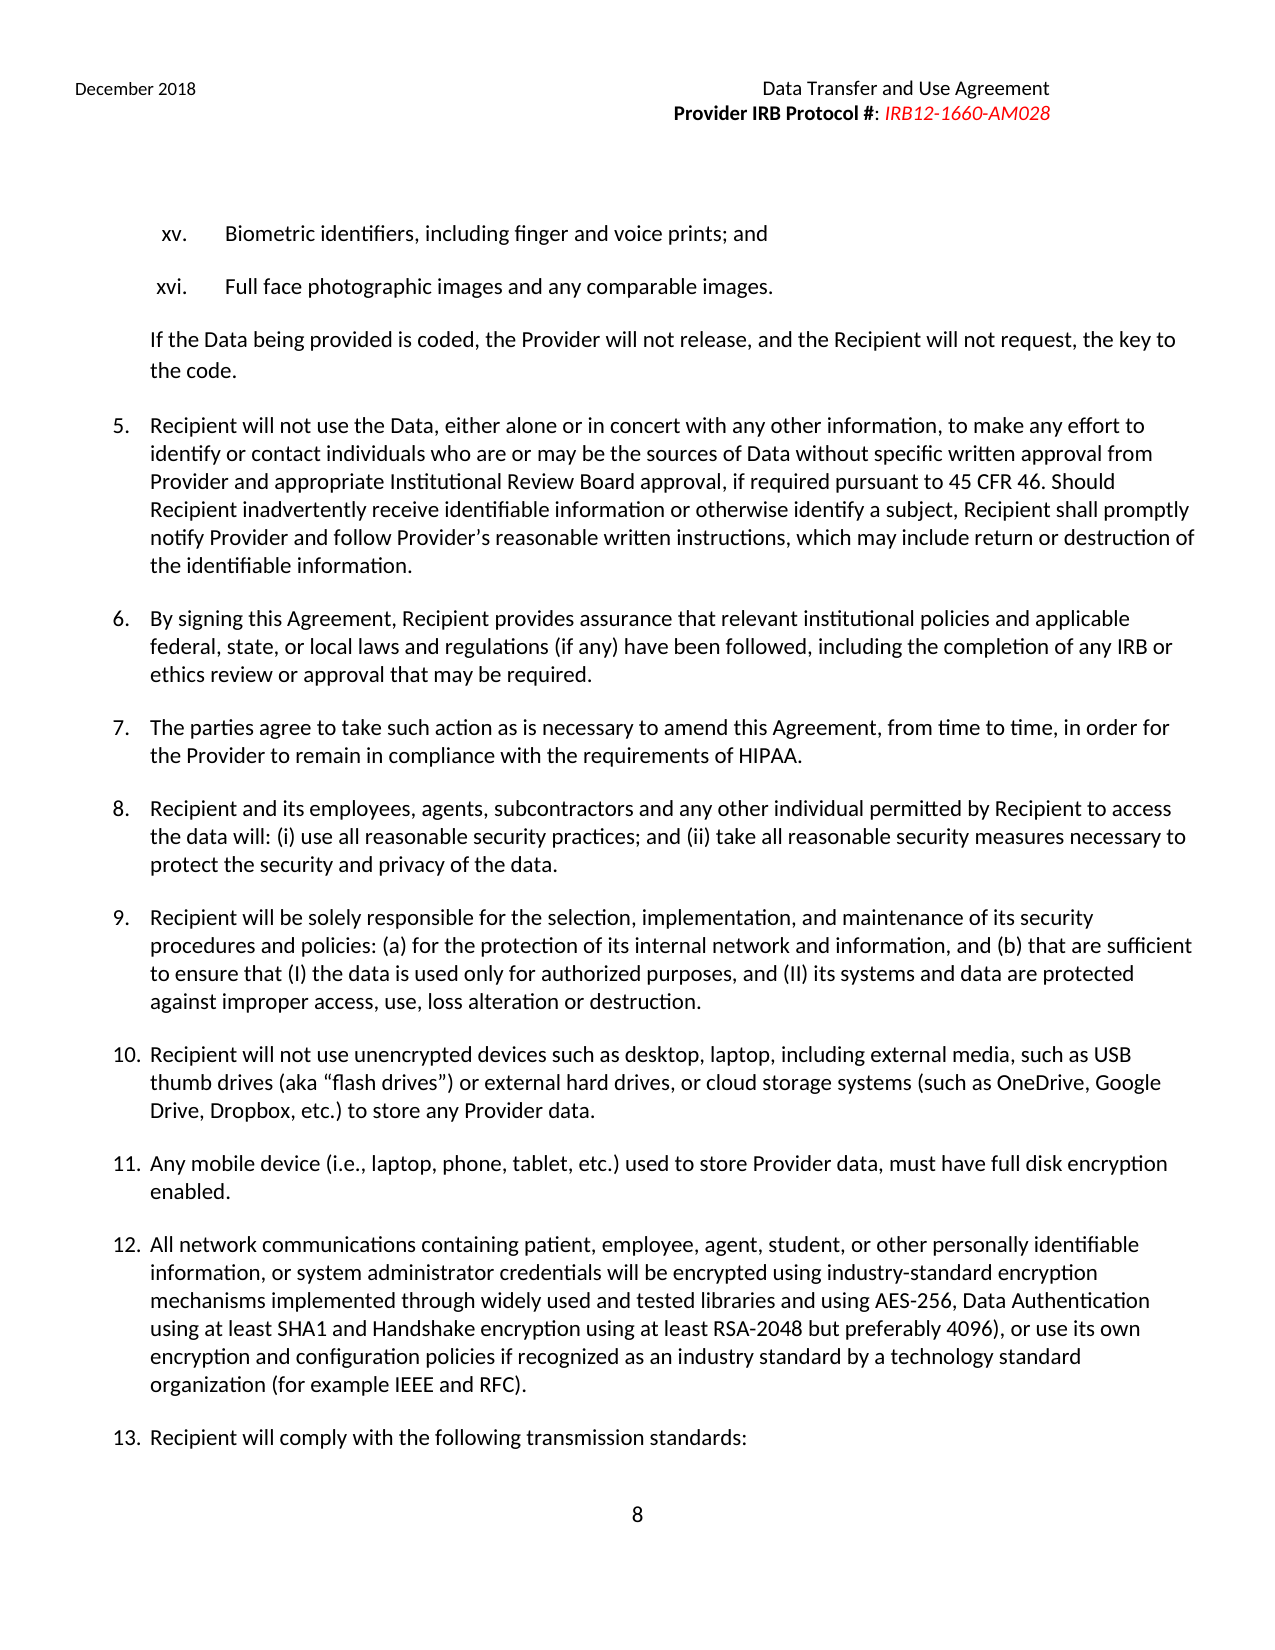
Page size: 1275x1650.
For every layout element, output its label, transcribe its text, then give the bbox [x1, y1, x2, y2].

list Recipient will be solely responsible for the selection, implementation, and maintenance of its security procedures and policies: (a) for the protection of its internal network and information, and (b) that are sufficient to ensure that (I) the data is used only for authorized purposes, and (II) its systems and data are protected against improper access, use, loss alteration or destruction. [112, 903, 1200, 1015]
list The parties agree to take such action as is necessary to amend this Agreement, from time to time, in order for the Provider to remain in compliance with the requirements of HIPAA. [112, 713, 1200, 769]
list Biometric identifiers, including finger and voice prints; and [187, 219, 1200, 247]
list By signing this Agreement, Recipient provides assurance that relevant institutional policies and applicable federal, state, or local laws and regulations (if any) have been followed, including the completion of any IRB or ethics review or approval that may be required. [112, 604, 1200, 688]
list Recipient will not use unencrypted devices such as desktop, laptop, including external media, such as USB thumb drives (aka “flash drives”) or external hard drives, or cloud storage systems (such as OneDrive, Google Drive, Dropbox, etc.) to store any Provider data. [112, 1040, 1200, 1124]
text If the Data being provided is coded, the Provider will not release, and the Recipient will not request, the key to the code. [150, 326, 1200, 384]
list Full face photographic images and any comparable images. [187, 272, 1200, 301]
list Recipient will not use the Data, either alone or in concert with any other information, to make any effort to identify or contact individuals who are or may be the sources of Data without specific written approval from Provider and appropriate Institutional Review Board approval, if required pursuant to 45 CFR 46. Should Recipient inadvertently receive identifiable information or otherwise identify a subject, Recipient shall promptly notify Provider and follow Provider’s reasonable written instructions, which may include return or destruction of the identifiable information. [112, 411, 1200, 579]
list All network communications containing patient, employee, agent, student, or other personally identifiable information, or system administrator credentials will be encrypted using industry-standard encryption mechanisms implemented through widely used and tested libraries and using AES-256, Data Authentication using at least SHA1 and Handshake encryption using at least RSA-2048 but preferably 4096), or use its own encryption and configuration policies if recognized as an industry standard by a technology standard organization (for example IEEE and RFC). [112, 1230, 1200, 1398]
list Recipient and its employees, agents, subcontractors and any other individual permitted by Recipient to access the data will: (i) use all reasonable security practices; and (ii) take all reasonable security measures necessary to protect the security and privacy of the data. [112, 794, 1200, 878]
list Recipient will comply with the following transmission standards: [112, 1423, 1200, 1452]
list Any mobile device (i.e., laptop, phone, tablet, etc.) used to store Provider data, must have full disk encryption enabled. [112, 1149, 1200, 1205]
